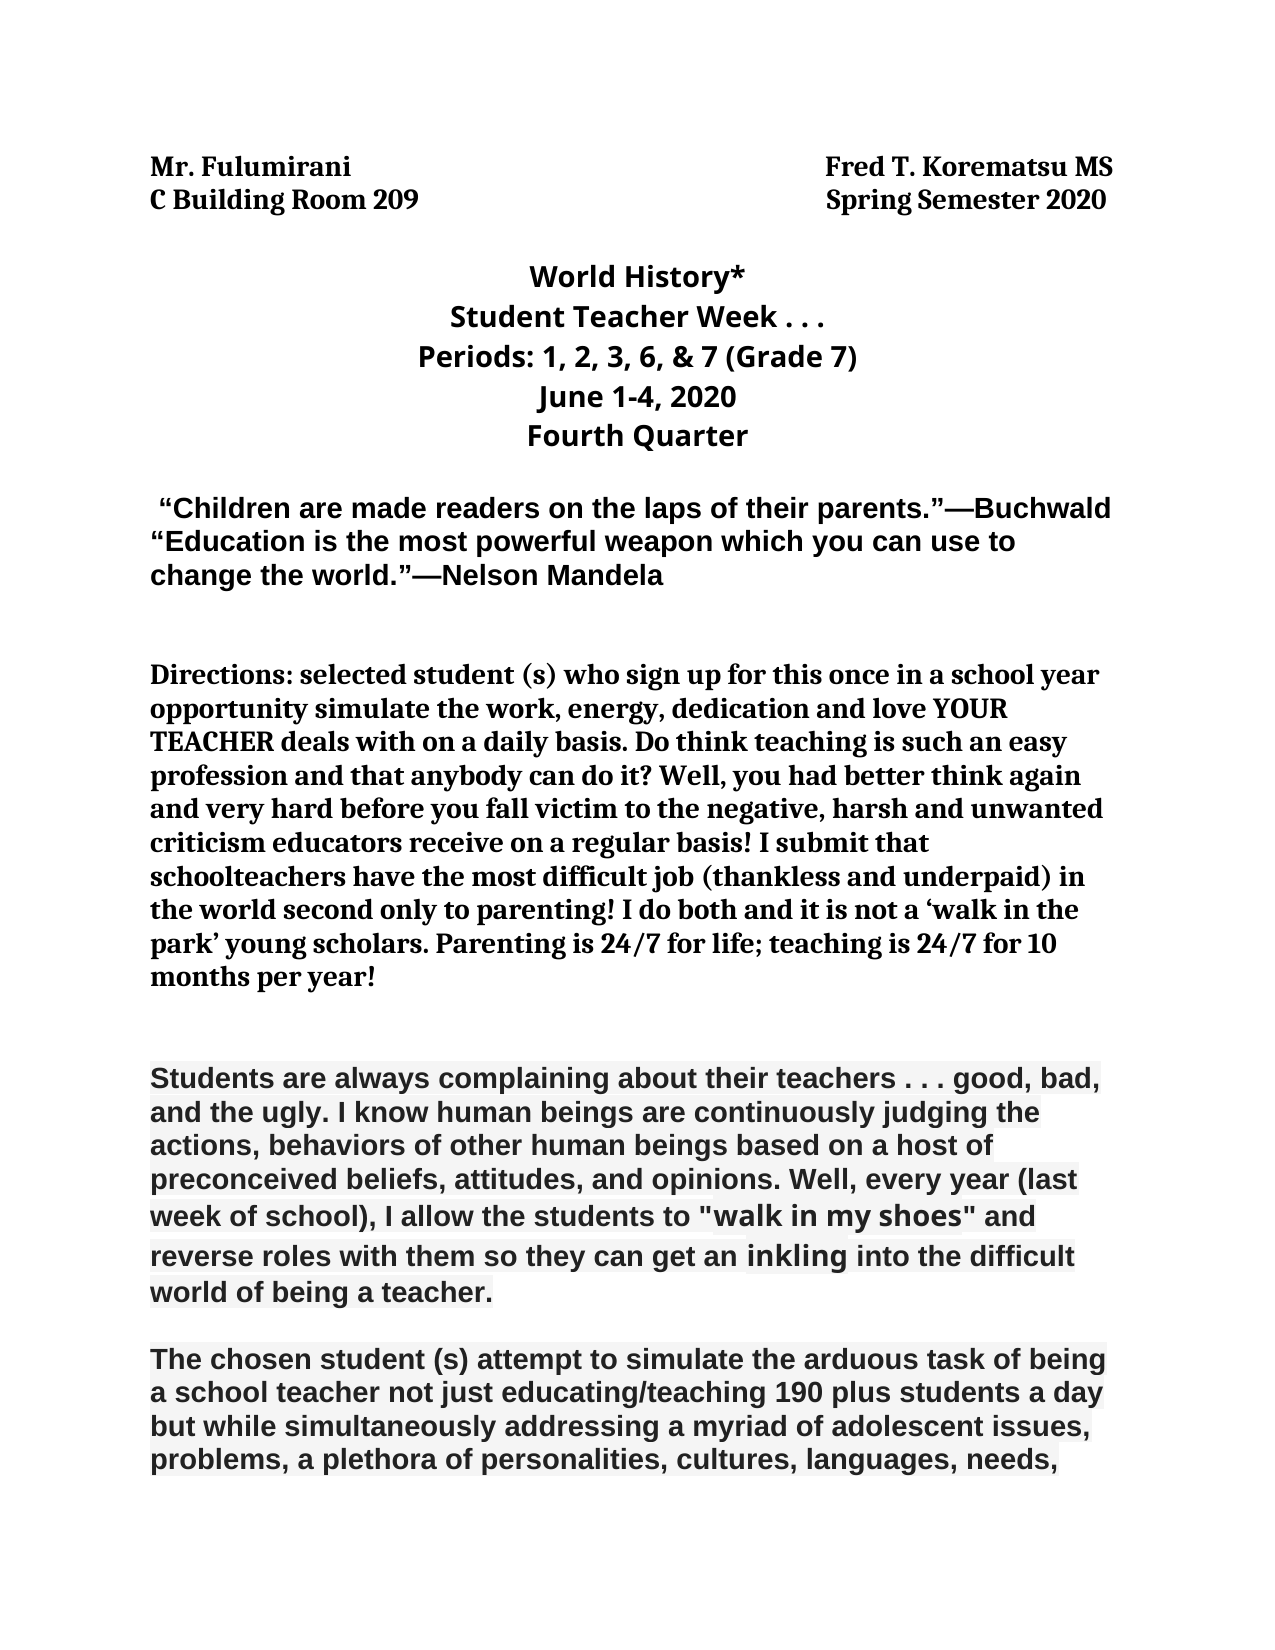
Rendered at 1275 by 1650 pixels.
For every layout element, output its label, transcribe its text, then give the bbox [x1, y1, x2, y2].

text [150, 1061, 1125, 1476]
text “Education is the most powerful weapon which you can use to change the world.”—Nelson Mandela [150, 524, 1125, 591]
text Student Teacher Week . . . [150, 296, 1125, 336]
text “Children are made readers on the laps of their parents.”—Buchwald [150, 491, 1125, 524]
text Fourth Quarter [150, 416, 1125, 455]
text Mr. Fulumirani Fred T. Korematsu MS [150, 150, 1125, 183]
text June 1-4, 2020 [150, 376, 1125, 416]
text Directions: selected student (s) who sign up for this once in a school year opportunity simulate the work, energy, dedication and love YOUR TEACHER deals with on a daily basis. Do think teaching is such an easy profession and that anybody can do it? Well, you had better think again and very hard before you fall victim to the negative, harsh and unwanted criticism educators receive on a regular basis! I submit that schoolteachers have the most difficult job (thankless and underpaid) in the world second only to parenting! I do both and it is not a ‘walk in the park’ young scholars. Parenting is 24/7 for life; teaching is 24/7 for 10 months per year! [150, 658, 1125, 994]
text Periods: 1, 2, 3, 6, & 7 (Grade 7) [150, 336, 1125, 376]
text World History* [150, 257, 1125, 296]
text C Building Room 209 Spring Semester 2020 [150, 183, 1125, 217]
